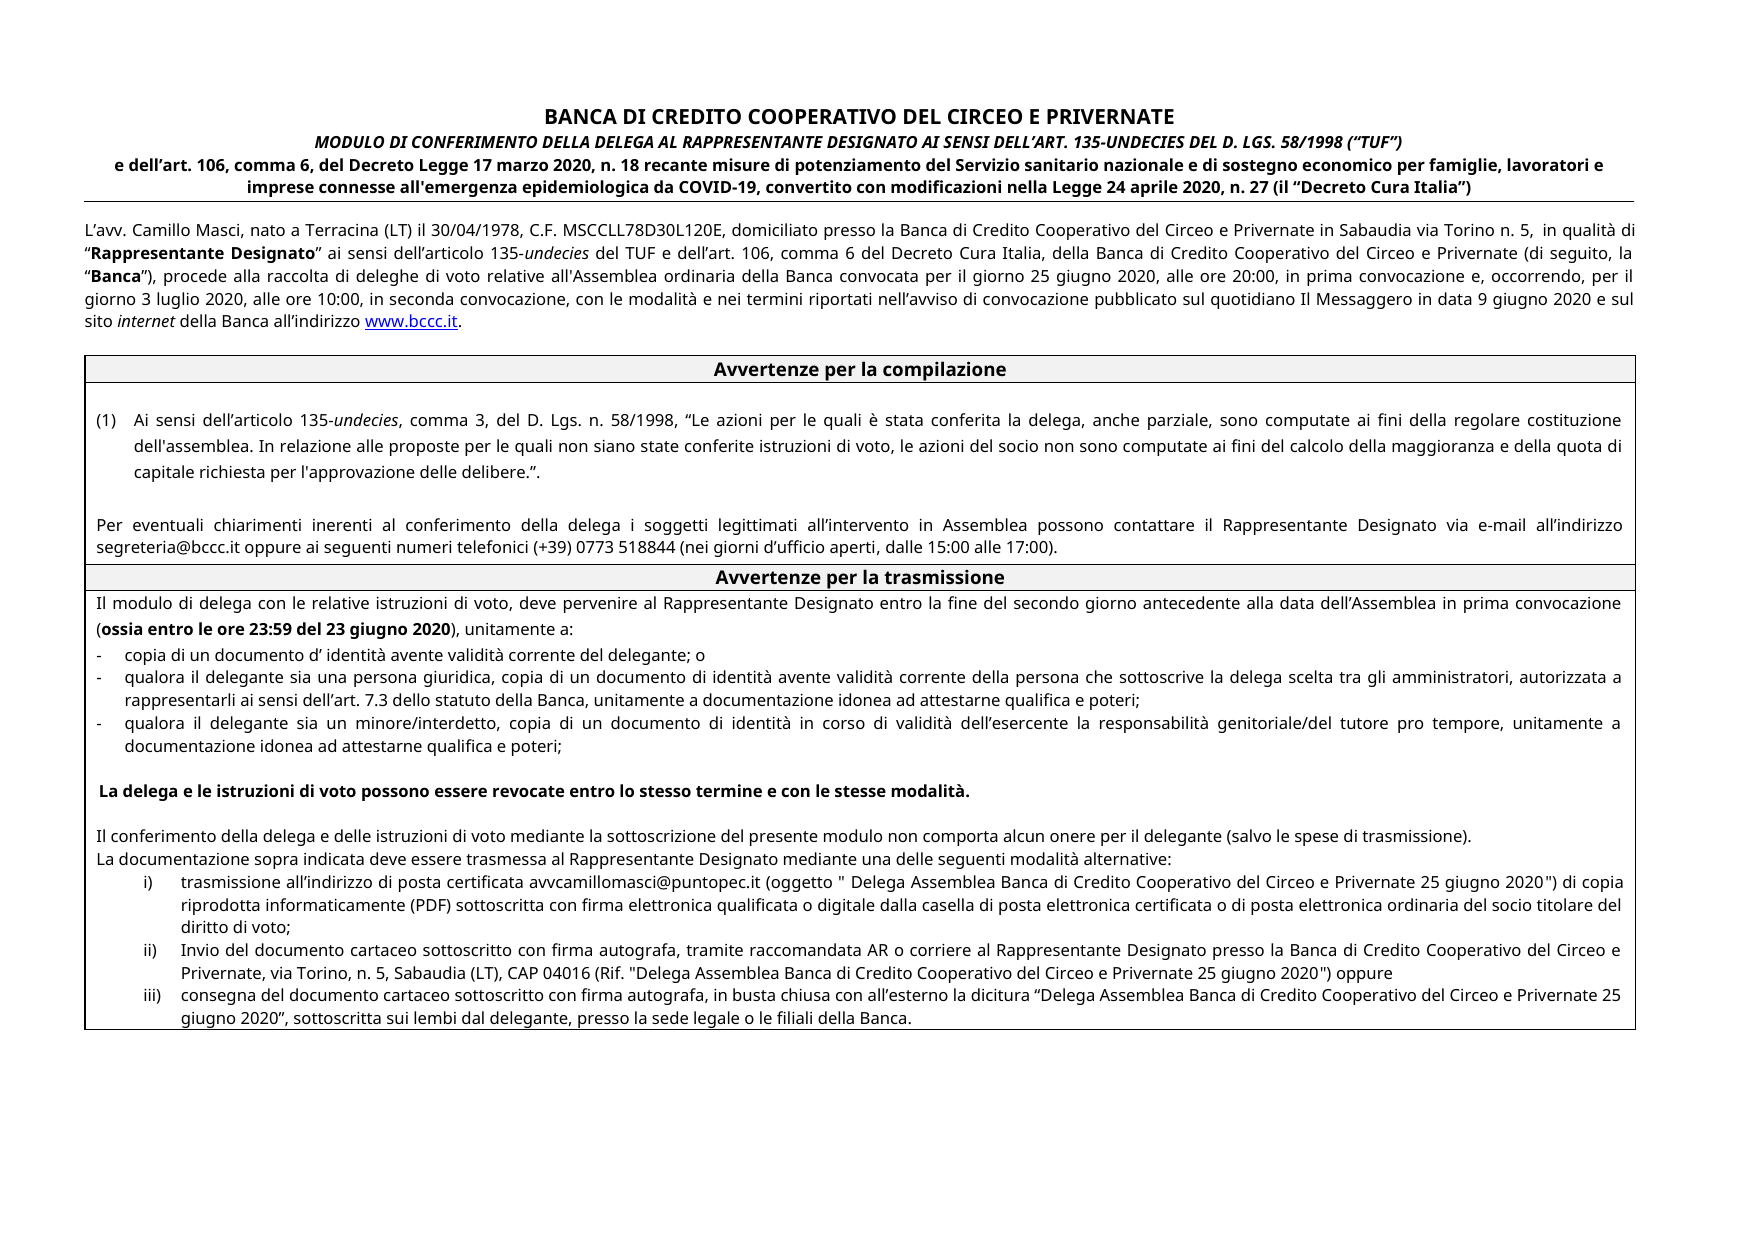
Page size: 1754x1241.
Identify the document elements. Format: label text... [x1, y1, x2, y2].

text L’avv. Camillo Masci, nato a Terracina (LT) il 30/04/1978, C.F. MSCCLL78D30L120E, domiciliato presso la Banca di Credito Cooperativo del Circeo e Privernate in Sabaudia via Torino n. 5, in qualità di “Rappresentante Designato” ai sensi dell’articolo 135-undecies del TUF e dell’art. 106, comma 6 del Decreto Cura Italia, della Banca di Credito Cooperativo del Circeo e Privernate (di seguito, la “Banca”), procede alla raccolta di deleghe di voto relative all'Assemblea ordinaria della Banca convocata per il giorno 25 giugno 2020, alle ore 20:00, in prima convocazione e, occorrendo, per il giorno 3 luglio 2020, alle ore 10:00, in seconda convocazione, con le modalità e nei termini riportati nell’avviso di convocazione pubblicato sul quotidiano Il Messaggero in data 9 giugno 2020 e sul sito internet della Banca all’indirizzo www.bccc.it. [84, 219, 1636, 333]
table_cell Il modulo di delega con le relative istruzioni di voto, deve pervenire al Rappresentante Designato entro la fine del secondo giorno antecedente alla data dell’Assemblea in prima convocazione (ossia entro le ore 23:59 del 23 giugno 2020), unitamente a: - copia di un documento d’ identità avente validità corrente del delegante; o - qualora il delegante sia una persona giuridica, copia di un documento di identità avente validità corrente della persona che sottoscrive la delega scelta tra gli amministratori, autorizzata a rappresentarli ai sensi dell’art. 7.3 dello statuto della Banca, unitamente a documentazione idonea ad attestarne qualifica e poteri; - qualora il delegante sia un minore/interdetto, copia di un documento di identità in corso di validità dell’esercente la responsabilità genitoriale/del tutore pro tempore, unitamente a documentazione idonea ad attestarne qualifica e poteri; La delega e le istruzioni di voto possono essere revocate entro lo stesso termine e con le stesse modalità. Il conferimento della delega e delle istruzioni di voto mediante la sottoscrizione del presente modulo non comporta alcun onere per il delegante (salvo le spese di trasmissione). La documentazione sopra indicata deve essere trasmessa al Rappresentante Designato mediante una delle seguenti modalità alternative: trasmissione all’indirizzo di posta certificata avvcamillomasci@puntopec.it (oggetto " Delega Assemblea Banca di Credito Cooperativo del Circeo e Privernate 25 giugno 2020") di copia riprodotta informaticamente (PDF) sottoscritta con firma elettronica qualificata o digitale dalla casella di posta elettronica certificata o di posta elettronica ordinaria del socio titolare del diritto di voto; Invio del documento cartaceo sottoscritto con firma autografa, tramite raccomandata AR o corriere al Rappresentante Designato presso la Banca di Credito Cooperativo del Circeo e Privernate, via Torino, n. 5, Sabaudia (LT), CAP 04016 (Rif. "Delega Assemblea Banca di Credito Cooperativo del Circeo e Privernate 25 giugno 2020") oppure consegna del documento cartaceo sottoscritto con firma autografa, in busta chiusa con all’esterno la dicitura “Delega Assemblea Banca di Credito Cooperativo del Circeo e Privernate 25 giugno 2020”, sottoscritta sui lembi dal delegante, presso la sede legale o le filiali della Banca. [86, 591, 1635, 1029]
table_cell Avvertenze per la trasmissione [86, 565, 1635, 590]
table_cell Ai sensi dell’articolo 135-undecies, comma 3, del D. Lgs. n. 58/1998, “Le azioni per le quali è stata conferita la delega, anche parziale, sono computate ai fini della regolare costituzione dell'assemblea. In relazione alle proposte per le quali non siano state conferite istruzioni di voto, le azioni del socio non sono computate ai fini del calcolo della maggioranza e della quota di capitale richiesta per l'approvazione delle delibere.”. Per eventuali chiarimenti inerenti al conferimento della delega i soggetti legittimati all’intervento in Assemblea possono contattare il Rappresentante Designato via e-mail all’indirizzo segreteria@bccc.it oppure ai seguenti numeri telefonici (+39) 0773 518844 (nei giorni d’ufficio aperti, dalle 15:00 alle 17:00). [86, 383, 1635, 564]
table_header Avvertenze per la compilazione [86, 356, 1635, 382]
